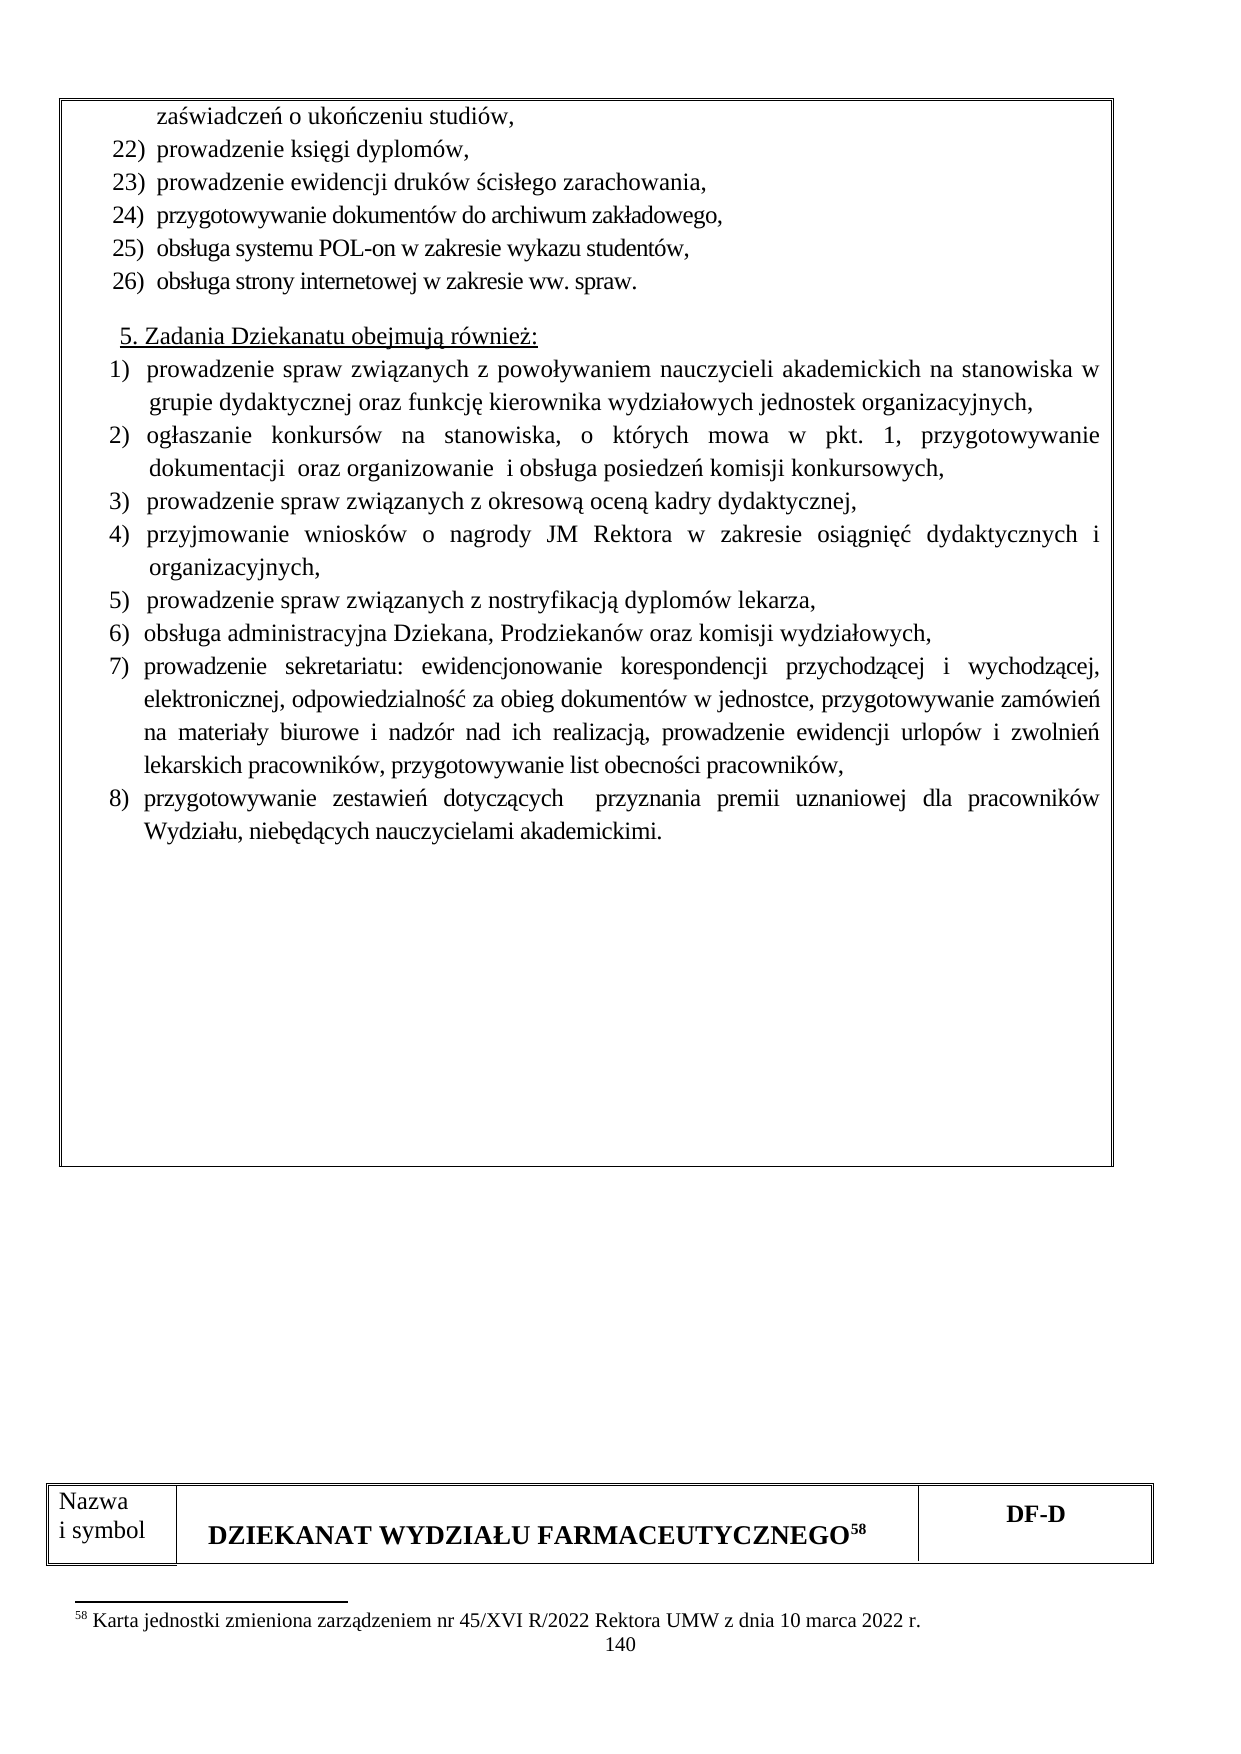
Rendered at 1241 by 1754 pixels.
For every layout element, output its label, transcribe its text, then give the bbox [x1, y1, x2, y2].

table_header DZIEKANAT WYDZIAŁU FARMACEUTYCZNEGO [177, 1486, 919, 1563]
table_header Nazwa i symbol [49, 1486, 176, 1563]
table_header DF-D [919, 1486, 1151, 1563]
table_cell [62, 101, 1111, 1166]
